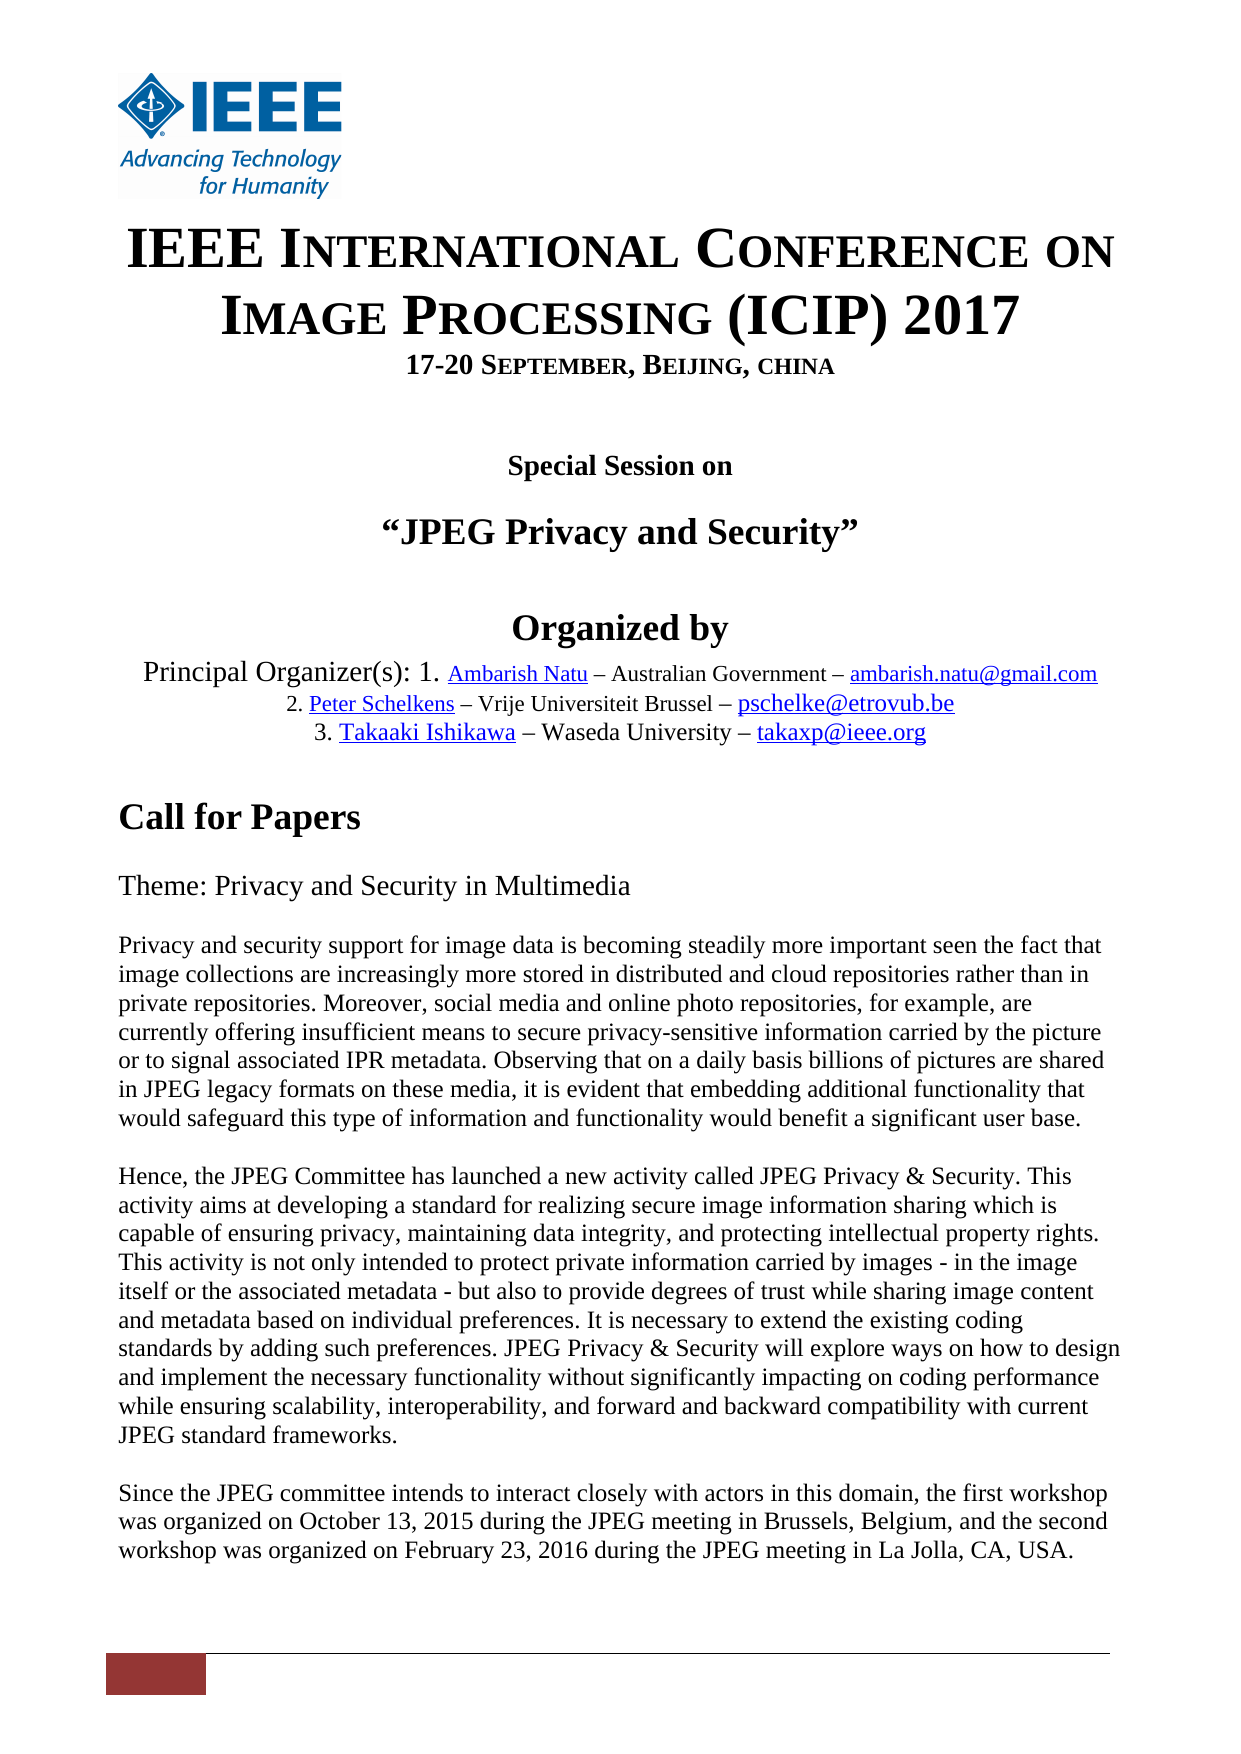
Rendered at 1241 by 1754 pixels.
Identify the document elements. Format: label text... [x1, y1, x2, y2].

text Hence, the JPEG Committee has launched a new activity called JPEG Privacy & Security. This activity aims at developing a standard for realizing secure image information sharing which is capable of ensuring privacy, maintaining data integrity, and protecting intellectual property rights. This activity is not only intended to protect private information carried by images - in the image itself or the associated metadata - but also to provide degrees of trust while sharing image content and metadata based on individual preferences. It is necessary to extend the existing coding standards by adding such preferences. JPEG Privacy & Security will explore ways on how to design and implement the necessary functionality without significantly impacting on coding performance while ensuring scalability, interoperability, and forward and backward compatibility with current JPEG standard frameworks. [118, 1161, 1122, 1448]
text 17-20 September, Beijing, china [118, 347, 1122, 381]
text Principal Organizer(s): 1. Ambarish Natu – Australian Government – ambarish.natu@gmail.com [118, 654, 1122, 688]
text Image Processing (ICIP) 2017 [118, 280, 1122, 347]
picture [118, 73, 342, 199]
text Theme: Privacy and Security in Multimedia [118, 868, 1122, 901]
text 2. Peter Schelkens – Vrije Universiteit Brussel – pschelke@etrovub.be [118, 688, 1122, 717]
text 3. Takaaki Ishikawa – Waseda University – takaxp@ieee.org [118, 717, 1122, 745]
text “JPEG Privacy and Security” [118, 509, 1122, 552]
text IEEE International Conference on [118, 213, 1122, 280]
subtitle Organized by [118, 605, 1122, 648]
subtitle Call for Papers [118, 794, 1122, 837]
text Privacy and security support for image data is becoming steadily more important seen the fact that image collections are increasingly more stored in distributed and cloud repositories rather than in private repositories. Moreover, social media and online photo repositories, for example, are currently offering insufficient means to secure privacy-sensitive information carried by the picture or to signal associated IPR metadata. Observing that on a daily basis billions of pictures are shared in JPEG legacy formats on these media, it is evident that embedding additional functionality that would safeguard this type of information and functionality would benefit a significant user base. [118, 931, 1122, 1132]
text Special Session on [118, 448, 1122, 482]
